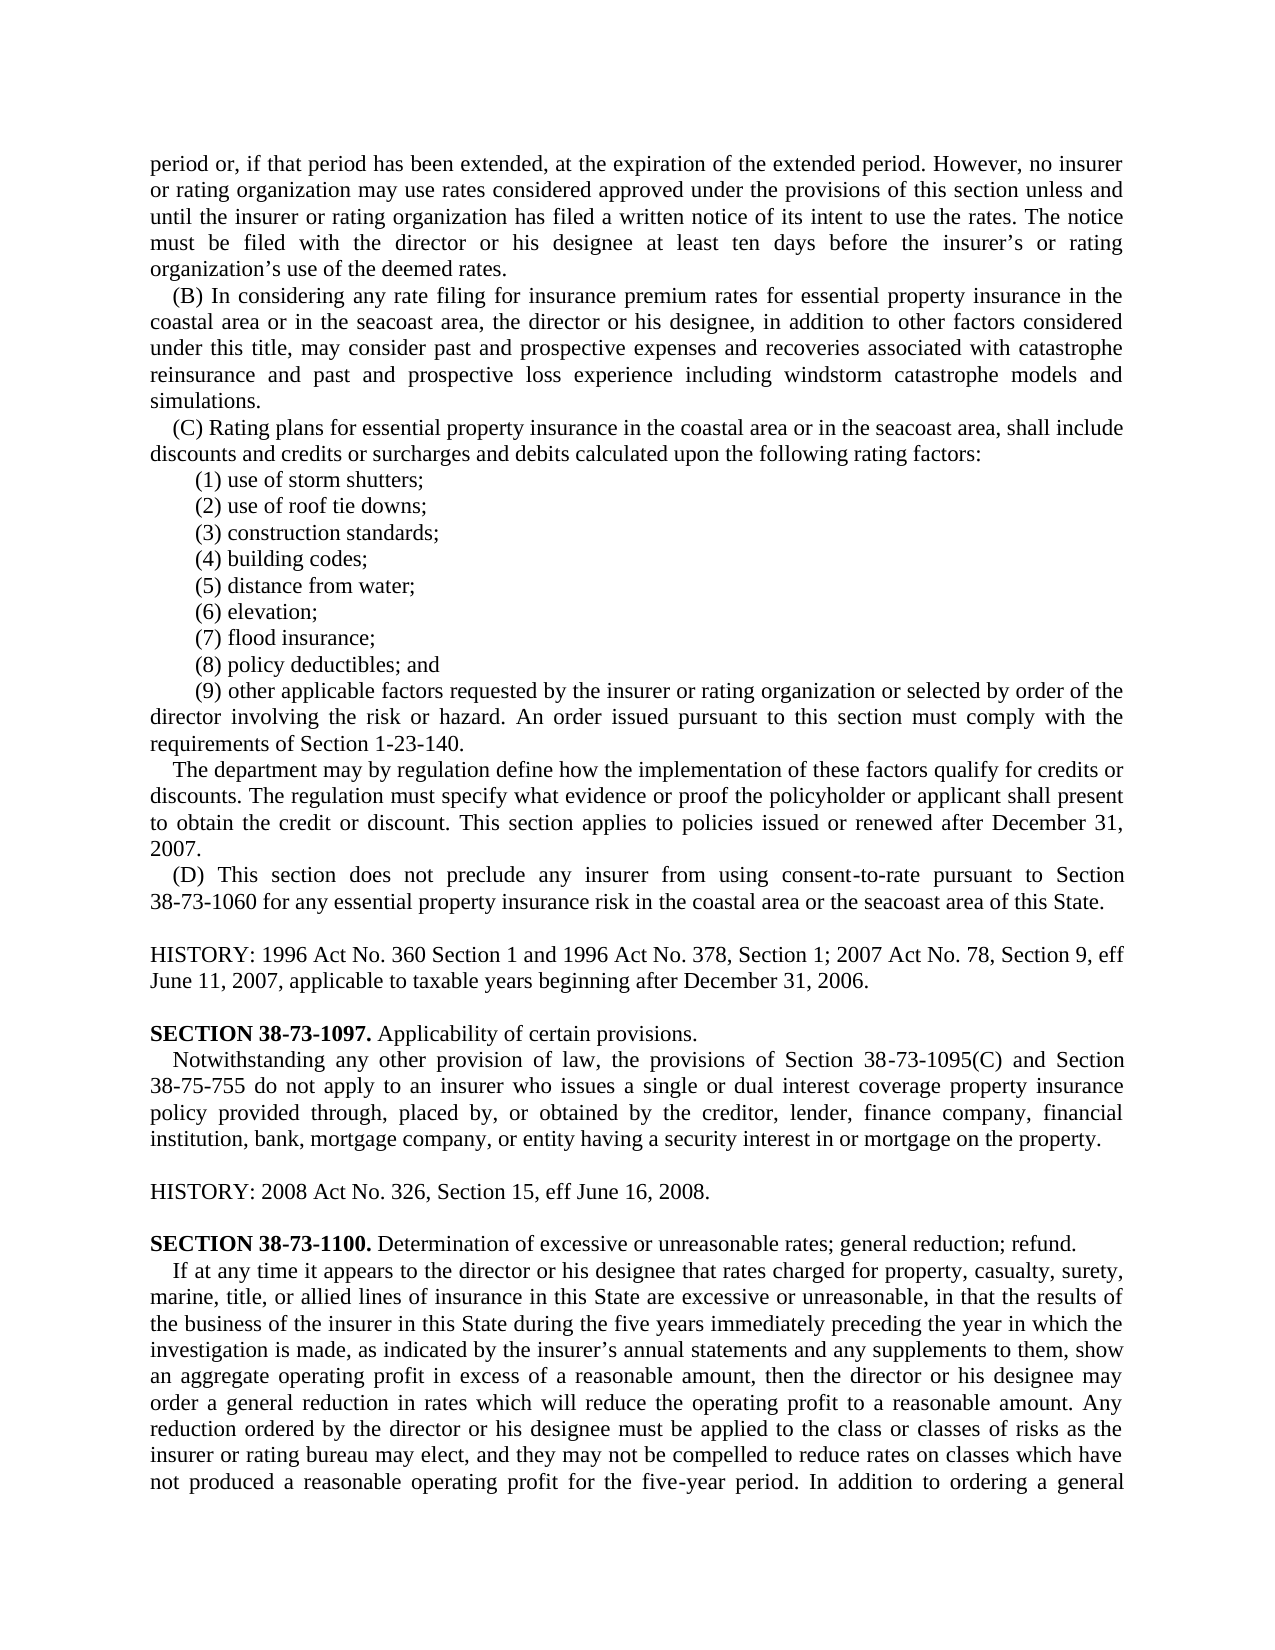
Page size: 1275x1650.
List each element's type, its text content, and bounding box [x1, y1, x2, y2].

text (3) construction standards; [150, 519, 1125, 545]
text (1) use of storm shutters; [150, 466, 1125, 493]
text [150, 150, 1125, 282]
text (6) elevation; [150, 598, 1125, 624]
text The department may by regulation define how the implementation of these factors qualify for credits or discounts. The regulation must specify what evidence or proof the policyholder or applicant shall present to obtain the credit or discount. This section applies to policies issued or renewed after December 31, 2007. [150, 756, 1125, 862]
text (B) In considering any rate filing for insurance premium rates for essential property insurance in the coastal area or in the seacoast area, the director or his designee, in addition to other factors considered under this title, may consider past and prospective expenses and recoveries associated with catastrophe reinsurance and past and prospective loss experience including windstorm catastrophe models and simulations. [150, 282, 1125, 413]
text HISTORY: 1996 Act No. 360 Section 1 and 1996 Act No. 378, Section 1; 2007 Act No. 78, Section 9, eff June 11, 2007, applicable to taxable years beginning after December 31, 2006. [150, 941, 1125, 993]
text (D) This section does not preclude any insurer from using consent-to-rate pursuant to Section 38-73-1060 for any essential property insurance risk in the coastal area or the seacoast area of this State. [150, 862, 1125, 914]
text (9) other applicable factors requested by the insurer or rating organization or selected by order of the director involving the risk or hazard. An order issued pursuant to this section must comply with the requirements of Section 1-23-140. [150, 677, 1125, 756]
text (4) building codes; [150, 545, 1125, 572]
text (8) policy deductibles; and [150, 651, 1125, 677]
text (C) Rating plans for essential property insurance in the coastal area or in the seacoast area, shall include discounts and credits or surcharges and debits calculated upon the following rating factors: [150, 413, 1125, 466]
text Notwithstanding any other provision of law, the provisions of Section 38-73-1095(C) and Section 38-75-755 do not apply to an insurer who issues a single or dual interest coverage property insurance policy provided through, placed by, or obtained by the creditor, lender, finance company, financial institution, bank, mortgage company, or entity having a security interest in or mortgage on the property. [150, 1046, 1125, 1151]
text SECTION 38-73-1100. Determination of excessive or unreasonable rates; general reduction; refund. [150, 1231, 1125, 1257]
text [150, 1257, 1125, 1494]
text (2) use of roof tie downs; [150, 493, 1125, 519]
text (7) flood insurance; [150, 624, 1125, 651]
text (5) distance from water; [150, 572, 1125, 598]
text SECTION 38-73-1097. Applicability of certain provisions. [150, 1020, 1125, 1046]
text HISTORY: 2008 Act No. 326, Section 15, eff June 16, 2008. [150, 1178, 1125, 1204]
